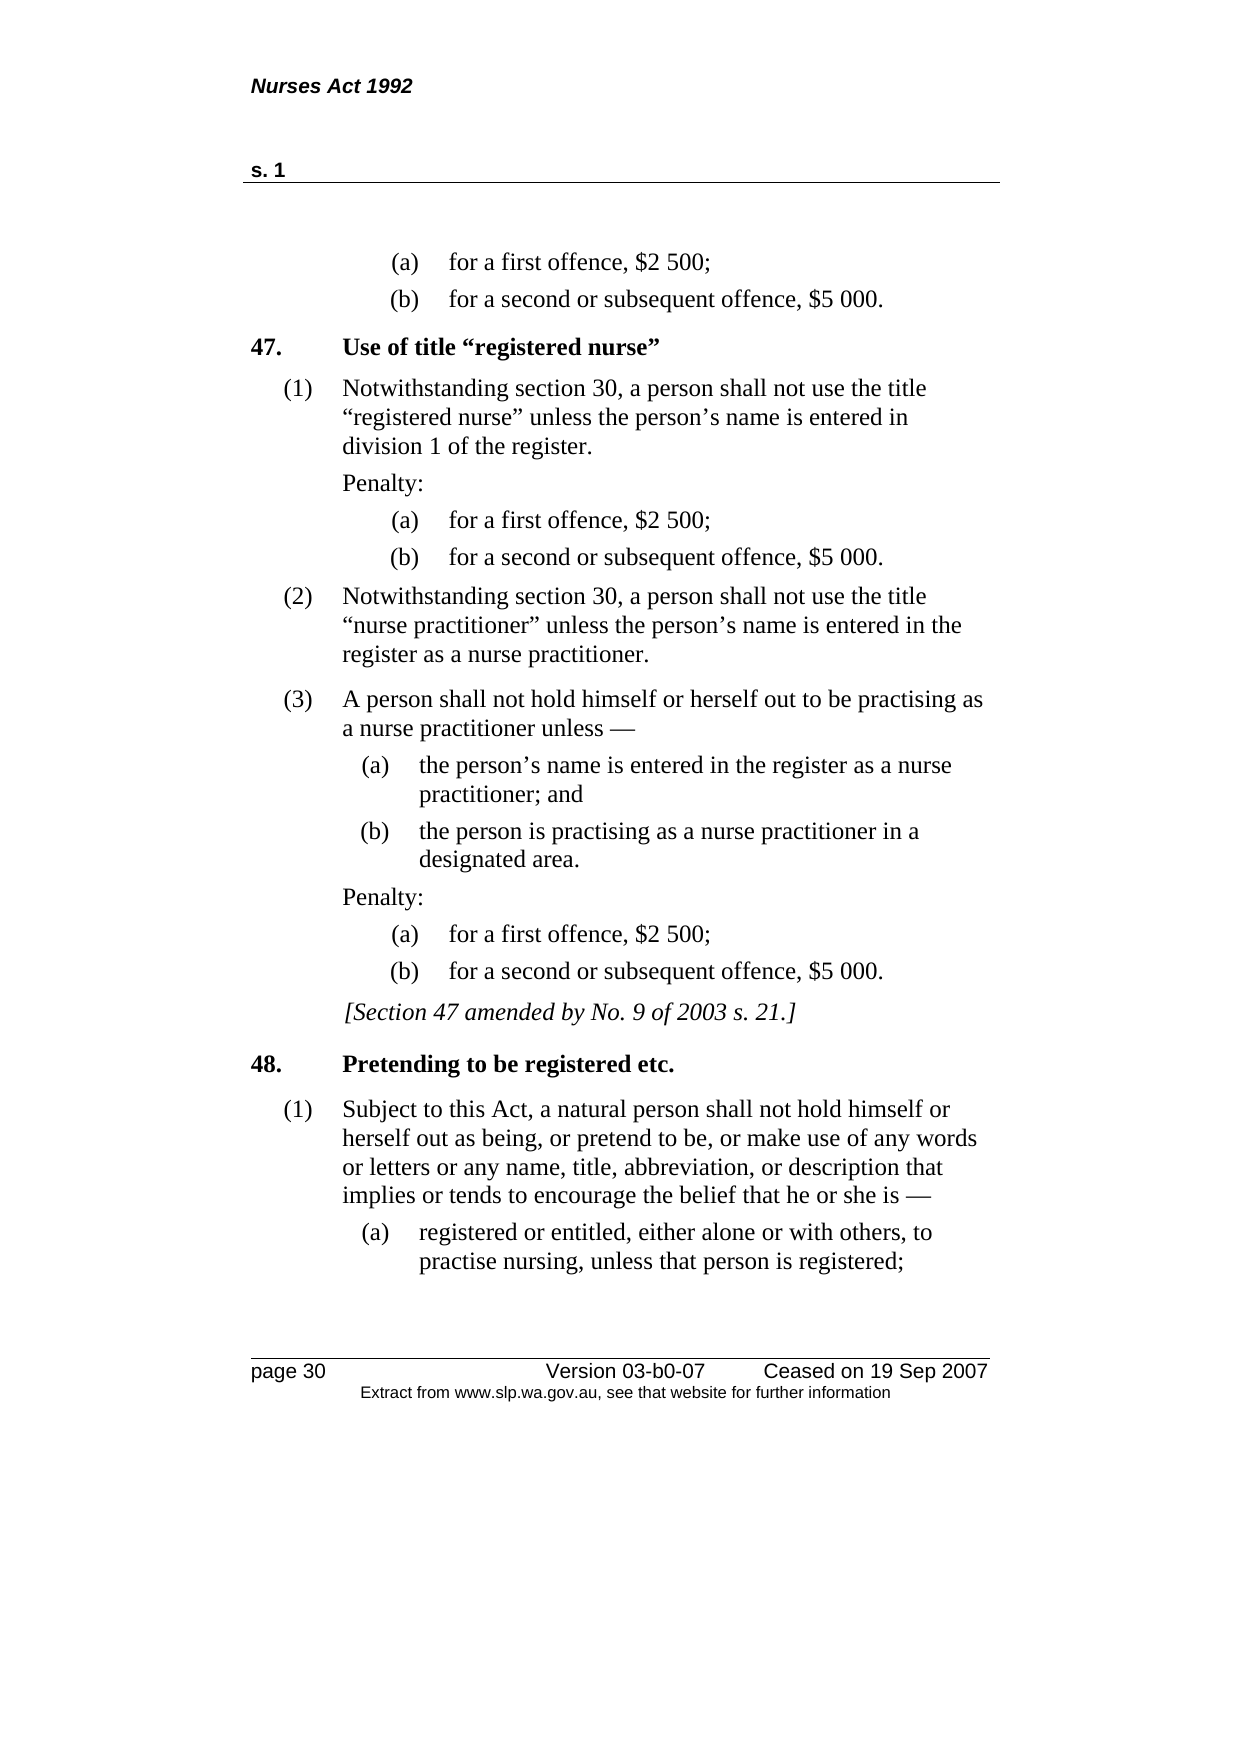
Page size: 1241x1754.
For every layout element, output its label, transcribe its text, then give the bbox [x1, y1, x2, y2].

text (b) for a second or subsequent offence, $5 000. [251, 542, 990, 571]
subtitle 48. Pretending to be registered etc. [251, 1049, 990, 1077]
subtitle 47. Use of title “registered nurse” [251, 332, 990, 361]
text (b) for a second or subsequent offence, $5 000. [251, 284, 990, 313]
text (1) Notwithstanding section 30, a person shall not use the title “registered nurse” unless the person’s name is entered in division 1 of the register. [251, 373, 990, 459]
text Penalty: [251, 882, 990, 910]
text (a) for a first offence, $2 500; [251, 919, 990, 947]
text (a) the person’s name is entered in the register as a nurse practitioner; and [251, 750, 990, 807]
text (1) Subject to this Act, a natural person shall not hold himself or herself out as being, or pretend to be, or make use of any words or letters or any name, title, abbreviation, or description that implies or tends to encourage the belief that he or she is — [251, 1094, 990, 1209]
text (b) the person is practising as a nurse practitioner in a designated area. [251, 816, 990, 873]
text (3) A person shall not hold himself or herself out to be practising as a nurse practitioner unless — [251, 684, 990, 742]
text Penalty: [251, 468, 990, 497]
text (b) for a second or subsequent offence, $5 000. [251, 956, 990, 984]
text [Section 47 amended by No. 9 of 2003 s. 21.] [251, 997, 990, 1026]
text (a) for a first offence, $2 500; [251, 505, 990, 534]
text (2) Notwithstanding section 30, a person shall not use the title “nurse practitioner” unless the person’s name is entered in the register as a nurse practitioner. [251, 581, 990, 667]
text (a) registered or entitled, either alone or with others, to practise nursing, unless that person is registered; [251, 1217, 990, 1275]
text (a) for a first offence, $2 500; [251, 247, 990, 276]
